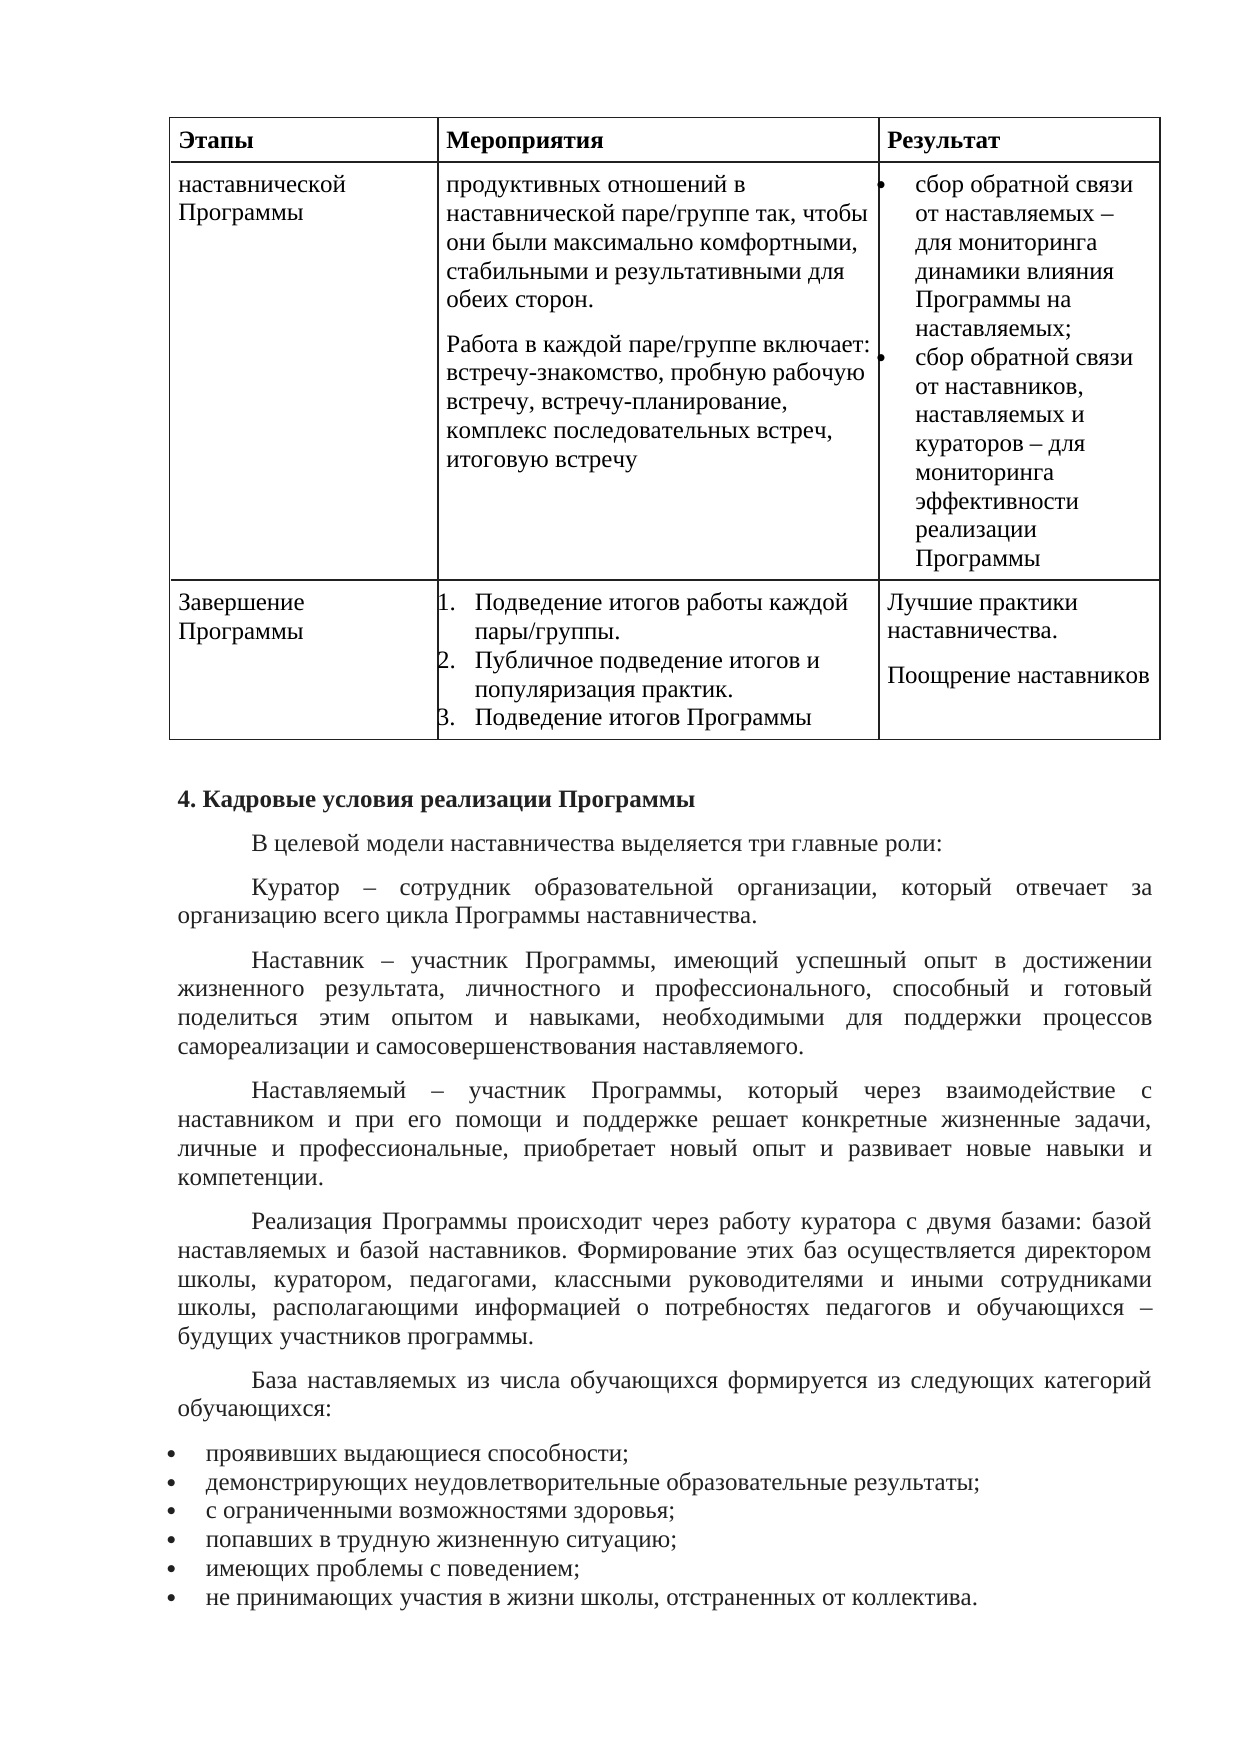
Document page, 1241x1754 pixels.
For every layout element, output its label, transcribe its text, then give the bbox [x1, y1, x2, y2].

list попавших в трудную жизненную ситуацию; [168, 1524, 1194, 1553]
text Куратор – сотрудник образовательной организации, который отвечает за организацию всего цикла Программы наставничества. [177, 872, 1152, 929]
table_cell наставнической Программы [170, 162, 437, 579]
table_cell Подведение итогов работы каждой пары/группы. Публичное подведение итогов и популяризация практик. Подведение итогов Программы [439, 581, 878, 739]
table_header Результат [880, 118, 1159, 161]
text Реализация Программы происходит через работу куратора с двумя базами: базой наставляемых и базой наставников. Формирование этих баз осуществляется директором школы, куратором, педагогами, классными руководителями и иными сотрудниками школы, располагающими информацией о потребностях педагогов и обучающихся – будущих участников программы. [177, 1206, 1152, 1350]
list с ограниченными возможностями здоровья; [168, 1496, 1194, 1524]
subtitle Кадровые условия реализации Программы [177, 784, 1194, 812]
table_header Мероприятия [439, 118, 878, 161]
list не принимающих участия в жизни школы, отстраненных от коллектива. [168, 1582, 1194, 1611]
table_cell продуктивных отношений в наставнической паре/группе так, чтобы они были максимально комфортными, стабильными и результативными для обеих сторон. Работа в каждой паре/группе включает: встречу-знакомство, пробную рабочую встречу, встречу-планирование, комплекс последовательных встреч, итоговую встречу [439, 163, 878, 579]
list проявивших выдающиеся способности; [168, 1438, 1194, 1467]
text В целевой модели наставничества выделяется три главные роли: [251, 828, 1194, 856]
table_header Этапы [170, 118, 437, 161]
text Наставник – участник Программы, имеющий успешный опыт в достижении жизненного результата, личностного и профессионального, способный и готовый поделиться этим опытом и навыками, необходимыми для поддержки процессов самореализации и самосовершенствования наставляемого. [177, 945, 1152, 1060]
table_cell сбор обратной связи от наставляемых – для мониторинга динамики влияния Программы на наставляемых; сбор обратной связи от наставников, наставляемых и кураторов – для мониторинга эффективности реализации Программы [880, 163, 1159, 579]
text Наставляемый – участник Программы, который через взаимодействие с наставником и при его помощи и поддержке решает конкретные жизненные задачи, личные и профессиональные, приобретает новый опыт и развивает новые навыки и компетенции. [177, 1075, 1152, 1190]
text База наставляемых из числа обучающихся формируется из следующих категорий обучающихся: [177, 1366, 1152, 1422]
table_cell Завершение Программы [170, 580, 437, 739]
table_cell Лучшие практики наставничества. Поощрение наставников [880, 581, 1159, 739]
list демонстрирующих неудовлетворительные образовательные результаты; [168, 1467, 1194, 1496]
list имеющих проблемы с поведением; [168, 1553, 1194, 1582]
